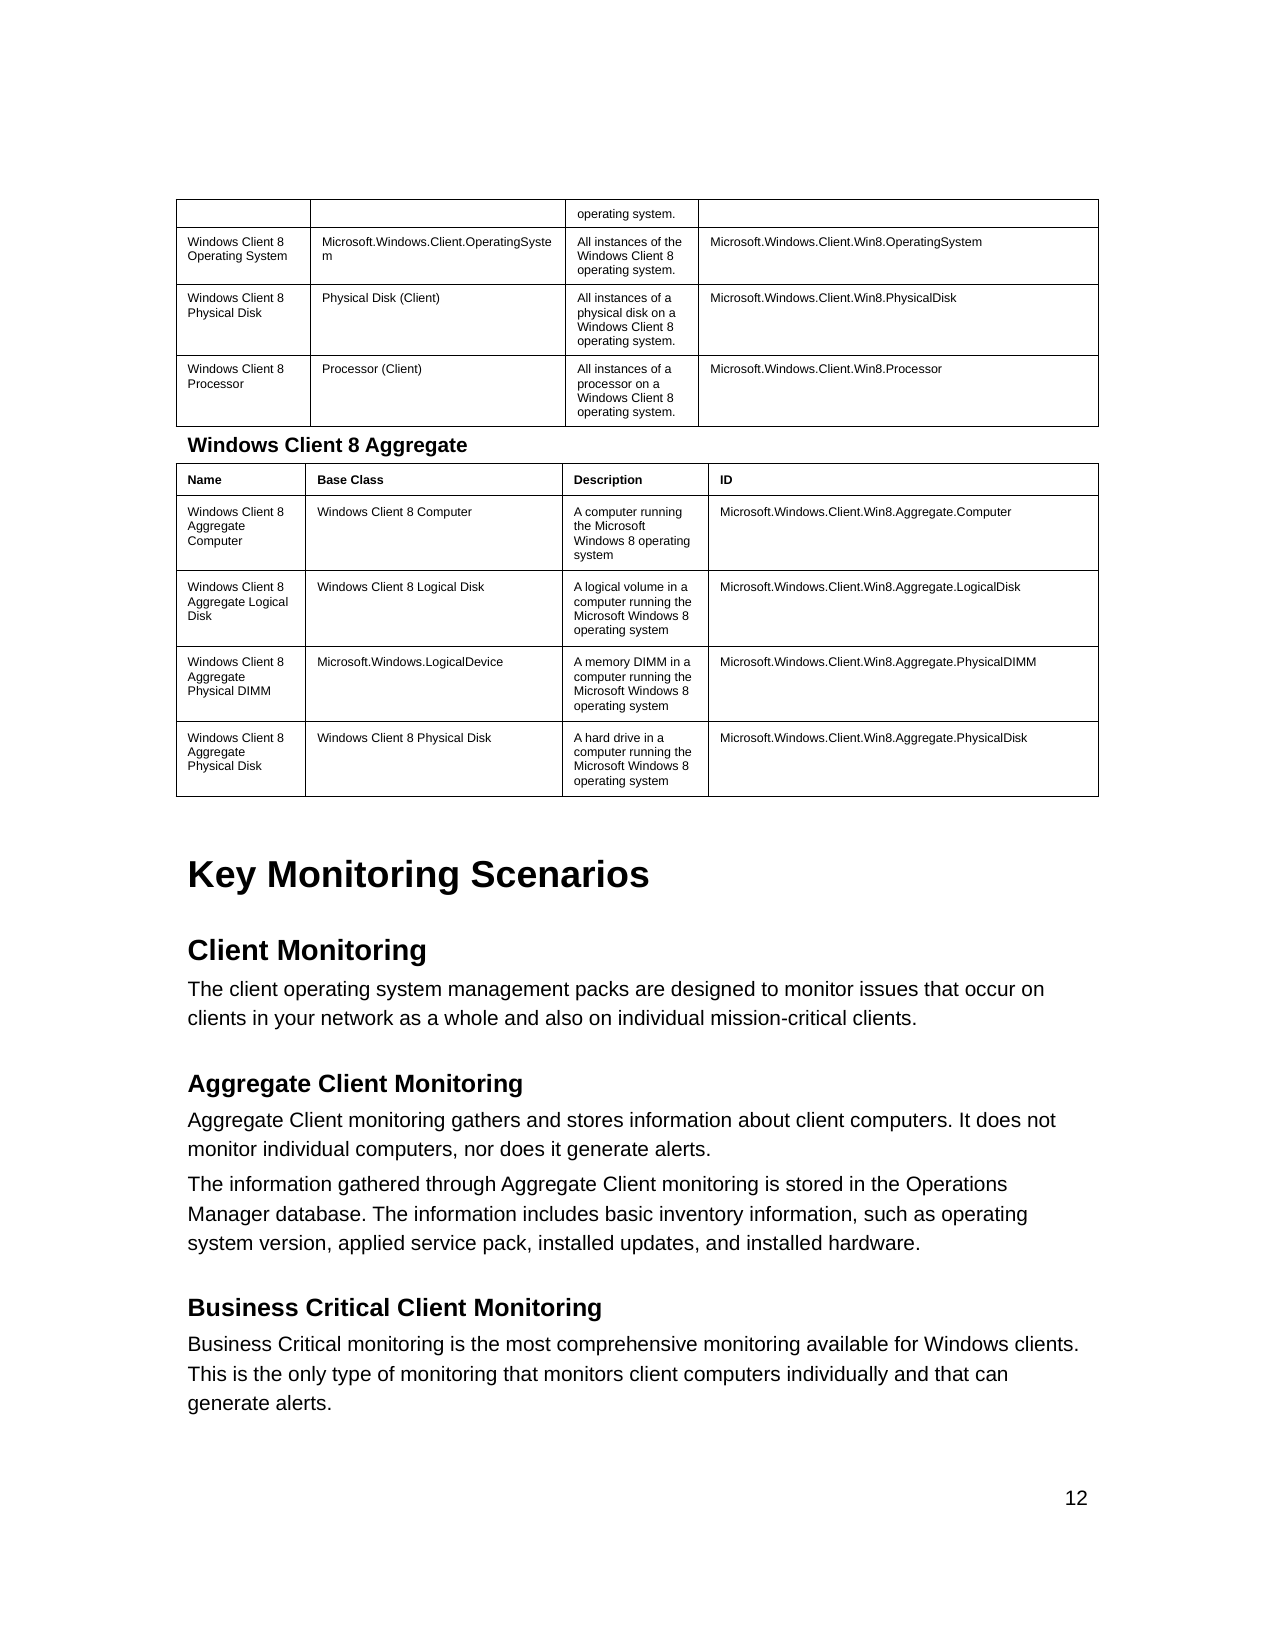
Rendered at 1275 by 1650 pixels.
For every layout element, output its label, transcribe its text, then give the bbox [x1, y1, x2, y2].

table_cell Windows Client 8 Computer [306, 496, 562, 570]
text Aggregate Client monitoring gathers and stores information about client computers. It does not monitor individual computers, nor does it generate alerts. [187, 1104, 1087, 1162]
table_cell A computer running the Microsoft Windows 8 operating system [563, 496, 708, 570]
table_cell Windows Client 8 Aggregate Physical DIMM [177, 647, 305, 721]
table_cell Microsoft.Windows.Client.Win8.Processor [699, 356, 1098, 426]
table_cell Processor (Client) [311, 356, 565, 426]
text The client operating system management packs are designed to monitor issues that occur on clients in your network as a whole and also on individual mission-critical clients. [187, 973, 1087, 1031]
table_cell Windows Client 8 Aggregate Logical Disk [177, 571, 305, 646]
text Business Critical monitoring is the most comprehensive monitoring available for Windows clients. This is the only type of monitoring that monitors client computers individually and that can generate alerts. [187, 1328, 1087, 1416]
table_cell All instances of a physical disk on a Windows Client 8 operating system. [566, 285, 698, 354]
table_cell All instances of a processor on a Windows Client 8 operating system. [566, 356, 698, 426]
table_cell Microsoft.Windows.LogicalDevice [306, 647, 562, 721]
table_cell Microsoft.Windows.Client.OperatingSystem [311, 228, 565, 283]
table_cell A hard drive in a computer running the Microsoft Windows 8 operating system [563, 722, 708, 796]
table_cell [699, 200, 1098, 227]
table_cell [311, 200, 565, 227]
table_header Description [563, 464, 708, 495]
table_cell Windows Client 8 Operating System [177, 228, 310, 283]
table_cell Microsoft.Windows.Client.Win8.Aggregate.PhysicalDIMM [709, 647, 1098, 721]
text Key Monitoring Scenarios [187, 853, 1087, 896]
table_header Name [177, 464, 305, 495]
table_cell Windows Client 8 Processor [177, 356, 310, 426]
text Business Critical Client Monitoring [187, 1293, 1087, 1322]
text Windows Client 8 Aggregate [187, 433, 1087, 457]
table_cell Physical Disk (Client) [311, 285, 565, 354]
table_header ID [709, 464, 1098, 495]
table_cell Windows Client 8 Physical Disk [306, 722, 562, 796]
text Aggregate Client Monitoring [187, 1069, 1087, 1098]
table_cell A logical volume in a computer running the Microsoft Windows 8 operating system [563, 571, 708, 646]
table_cell Windows Client 8 Physical Disk [177, 285, 310, 354]
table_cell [177, 200, 310, 227]
table_cell A memory DIMM in a computer running the Microsoft Windows 8 operating system [563, 647, 708, 721]
table_cell Microsoft.Windows.Client.Win8.Aggregate.PhysicalDisk [709, 722, 1098, 796]
table_cell All instances of the Windows Client 8 operating system. [566, 228, 698, 283]
table_cell Microsoft.Windows.Client.Win8.Aggregate.Computer [709, 496, 1098, 570]
table_cell Windows Client 8 Aggregate Computer [177, 496, 305, 570]
text The information gathered through Aggregate Client monitoring is stored in the Operations Manager database. The information includes basic inventory information, such as operating system version, applied service pack, installed updates, and installed hardware. [187, 1168, 1087, 1256]
text Client Monitoring [187, 933, 1087, 967]
table_cell Microsoft.Windows.Client.Win8.OperatingSystem [699, 228, 1098, 283]
table_cell Microsoft.Windows.Client.Win8.PhysicalDisk [699, 285, 1098, 354]
table_cell Windows Client 8 Aggregate Physical Disk [177, 722, 305, 796]
table_cell Microsoft.Windows.Client.Win8.Aggregate.LogicalDisk [709, 571, 1098, 646]
table_header Base Class [306, 464, 562, 495]
table_cell Windows Client 8 Logical Disk [306, 571, 562, 646]
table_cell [566, 200, 698, 227]
